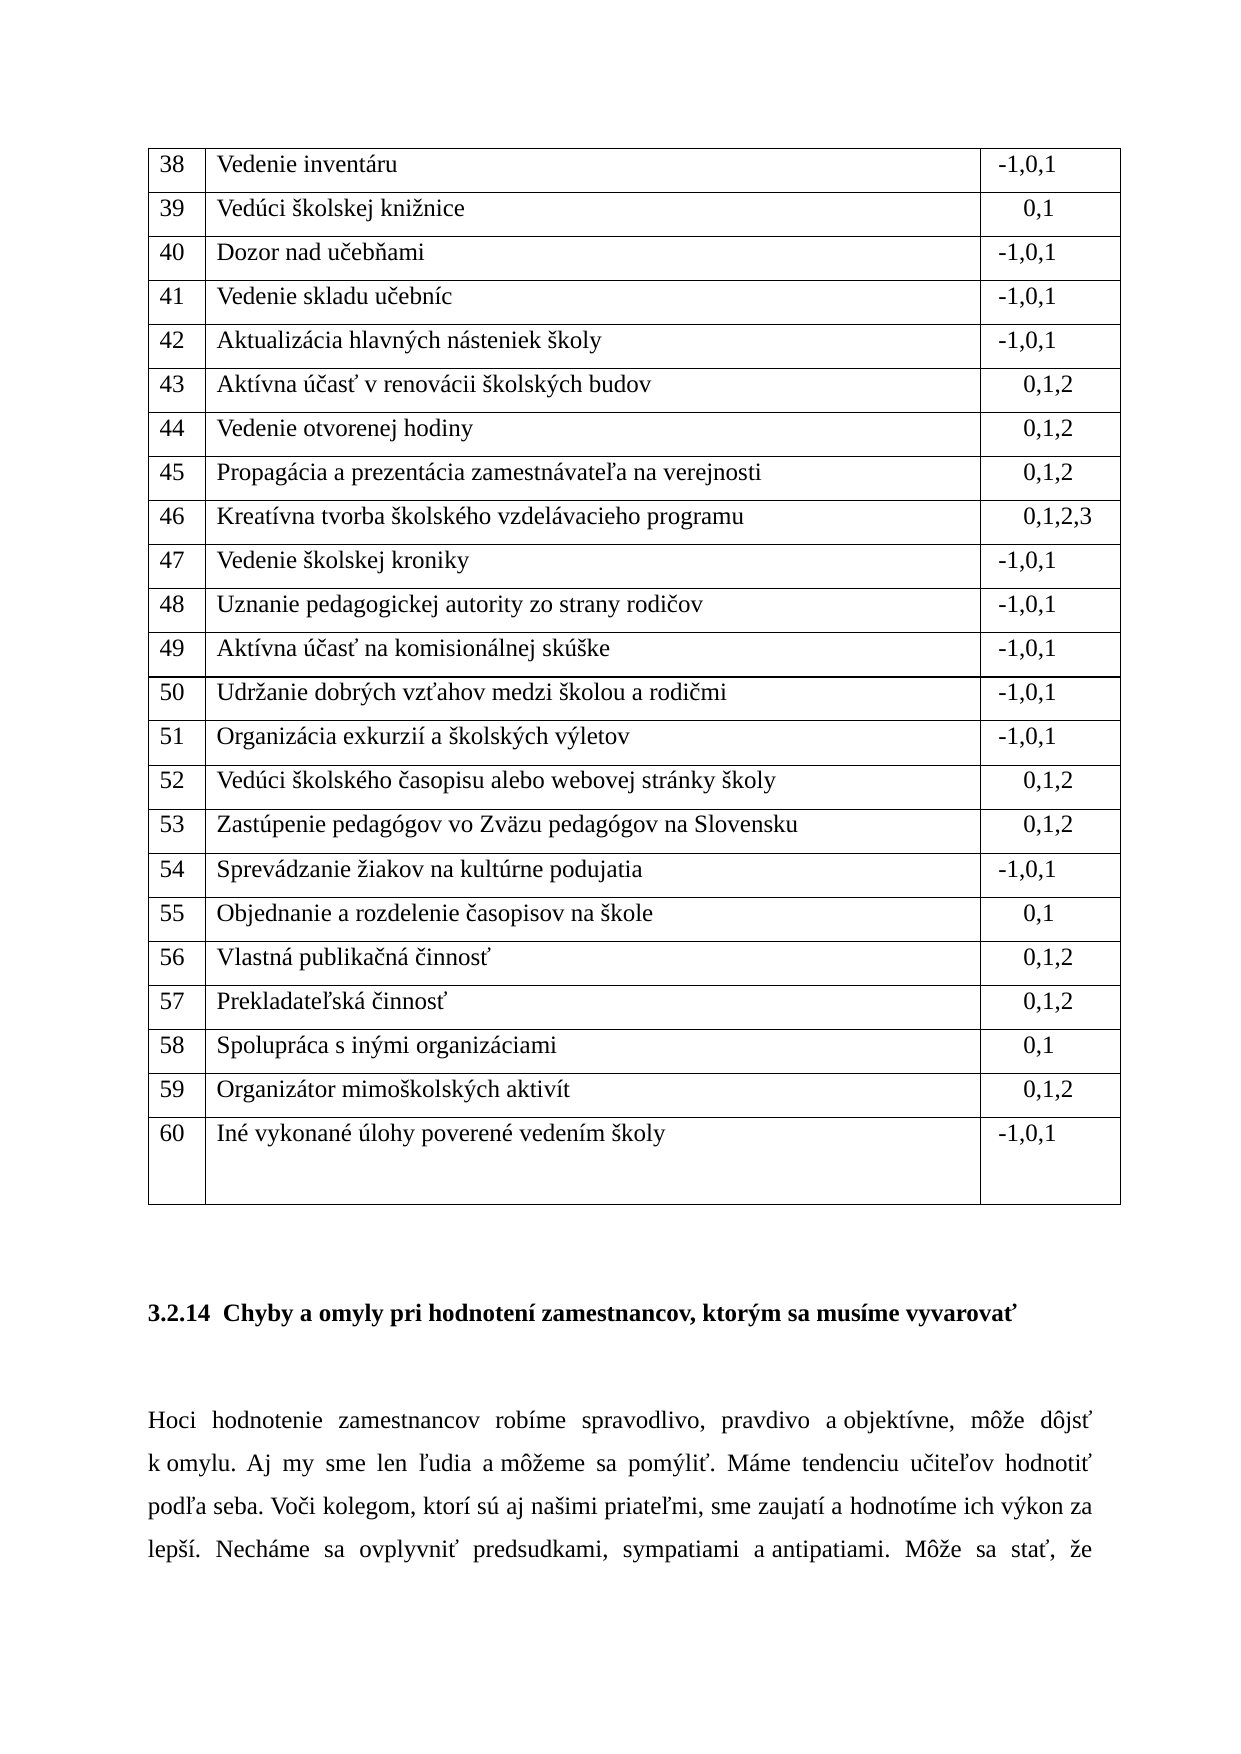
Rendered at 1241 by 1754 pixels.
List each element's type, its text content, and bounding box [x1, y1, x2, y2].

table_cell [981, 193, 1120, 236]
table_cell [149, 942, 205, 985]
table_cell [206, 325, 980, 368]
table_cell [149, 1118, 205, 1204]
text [148, 1405, 1093, 1563]
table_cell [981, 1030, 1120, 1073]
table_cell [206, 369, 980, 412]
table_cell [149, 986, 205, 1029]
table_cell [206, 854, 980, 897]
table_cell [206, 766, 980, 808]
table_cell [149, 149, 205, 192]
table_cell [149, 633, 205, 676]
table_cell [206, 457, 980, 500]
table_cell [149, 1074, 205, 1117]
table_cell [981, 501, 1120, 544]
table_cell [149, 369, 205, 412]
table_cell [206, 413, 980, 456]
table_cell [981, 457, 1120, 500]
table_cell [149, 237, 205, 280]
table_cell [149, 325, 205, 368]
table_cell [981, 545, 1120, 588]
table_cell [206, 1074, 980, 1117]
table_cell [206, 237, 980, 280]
subtitle 3.2.14 Chyby a omyly pri hodnotení zamestnancov, ktorým sa musíme vyvarovať [148, 1298, 1093, 1327]
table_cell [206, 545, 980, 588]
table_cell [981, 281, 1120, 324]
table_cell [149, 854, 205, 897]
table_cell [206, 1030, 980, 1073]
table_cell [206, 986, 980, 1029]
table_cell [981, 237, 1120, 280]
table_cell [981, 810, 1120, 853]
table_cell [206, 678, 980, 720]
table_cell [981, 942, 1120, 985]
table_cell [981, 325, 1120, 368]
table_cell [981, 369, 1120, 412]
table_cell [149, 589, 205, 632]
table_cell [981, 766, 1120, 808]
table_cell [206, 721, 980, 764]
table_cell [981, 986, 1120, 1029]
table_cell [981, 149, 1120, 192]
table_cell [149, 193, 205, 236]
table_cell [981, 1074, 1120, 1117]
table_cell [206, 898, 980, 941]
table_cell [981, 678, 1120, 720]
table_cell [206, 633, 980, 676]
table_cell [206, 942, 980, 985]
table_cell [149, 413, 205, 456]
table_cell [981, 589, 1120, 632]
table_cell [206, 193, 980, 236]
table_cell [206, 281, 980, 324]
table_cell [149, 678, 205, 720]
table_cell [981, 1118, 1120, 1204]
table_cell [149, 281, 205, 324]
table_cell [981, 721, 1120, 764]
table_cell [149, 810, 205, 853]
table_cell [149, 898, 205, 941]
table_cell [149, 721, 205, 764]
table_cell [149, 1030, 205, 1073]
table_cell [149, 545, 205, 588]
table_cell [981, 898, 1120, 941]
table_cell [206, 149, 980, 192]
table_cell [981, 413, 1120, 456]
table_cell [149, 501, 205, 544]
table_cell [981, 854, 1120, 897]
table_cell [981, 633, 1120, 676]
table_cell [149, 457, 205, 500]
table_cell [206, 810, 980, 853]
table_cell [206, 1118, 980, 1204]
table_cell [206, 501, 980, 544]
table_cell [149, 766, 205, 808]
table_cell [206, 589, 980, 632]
